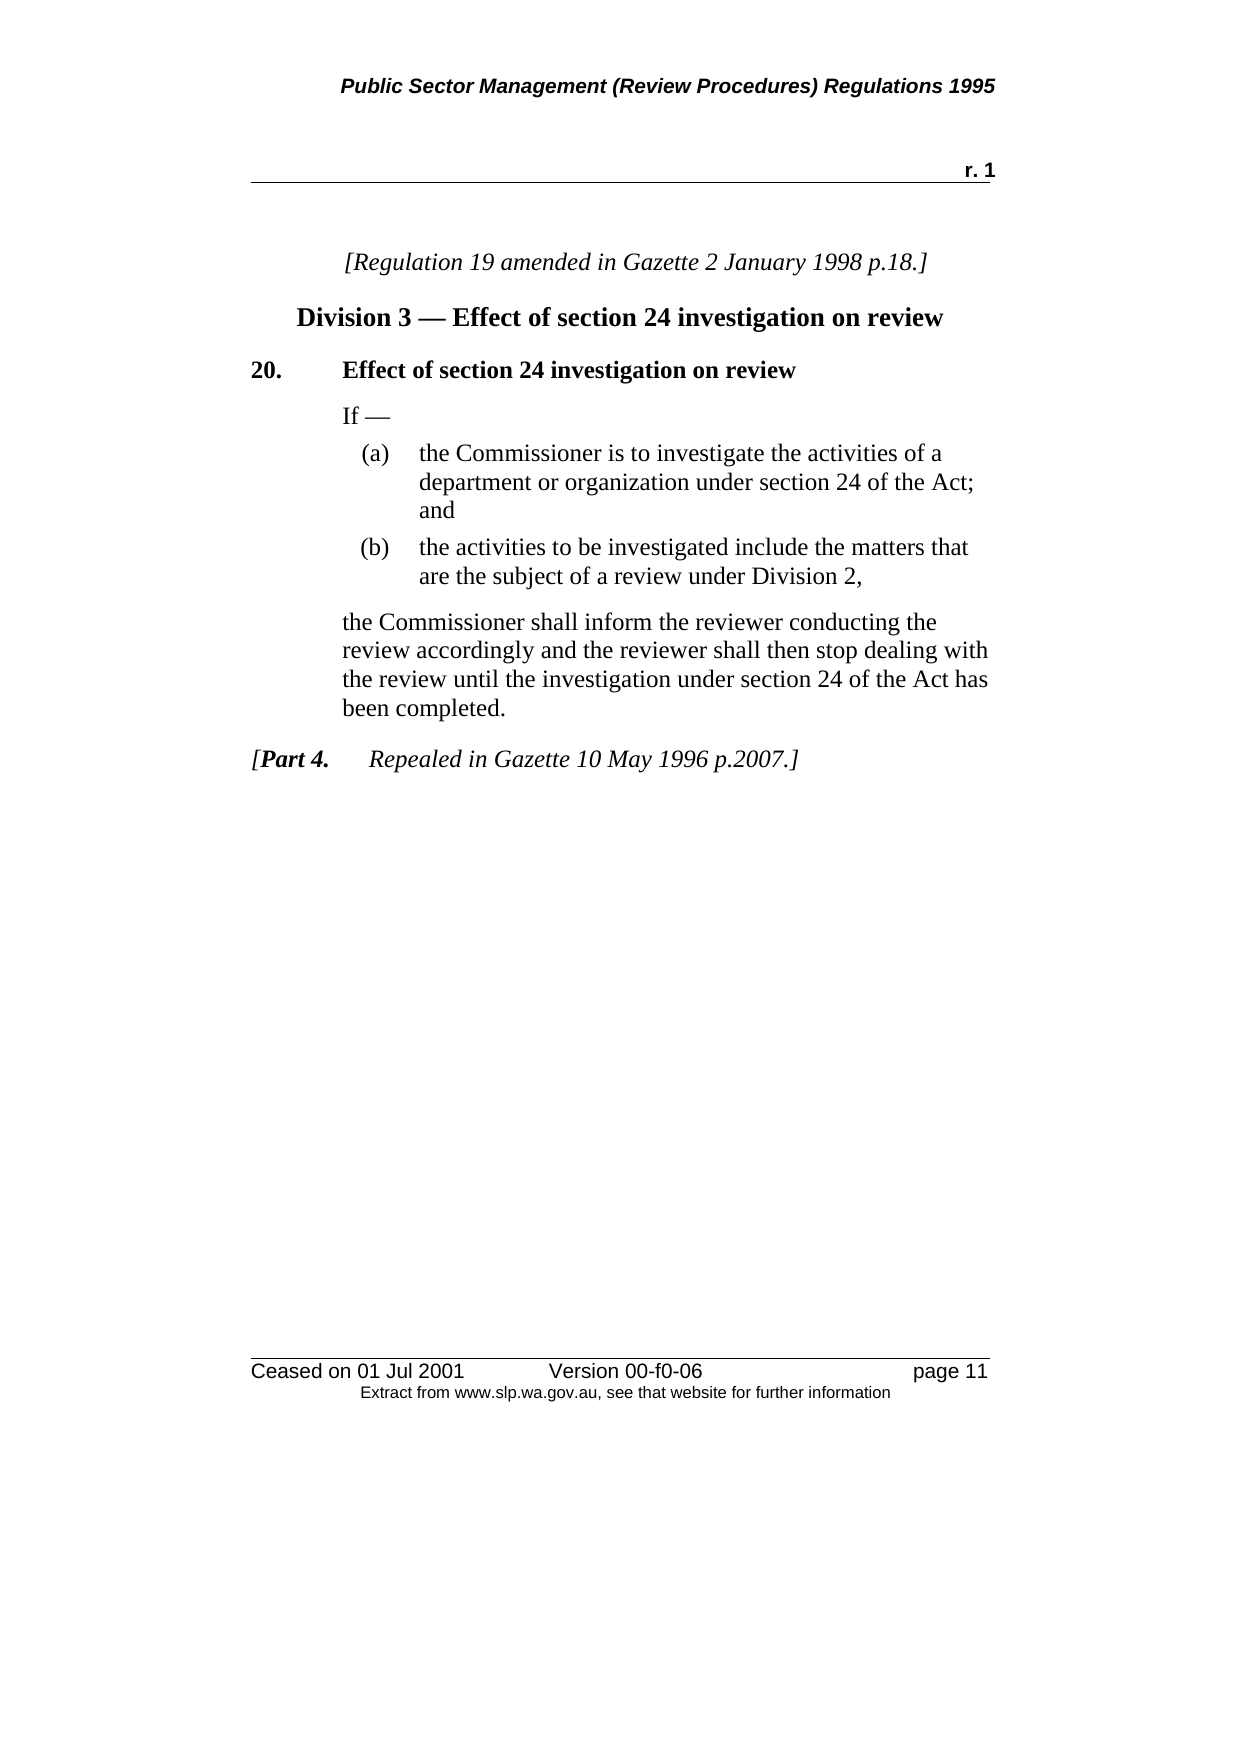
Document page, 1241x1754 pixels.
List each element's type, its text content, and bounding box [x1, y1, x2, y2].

text (b) the activities to be investigated include the matters that are the subject of a review under Division 2, [251, 532, 990, 590]
text If — [251, 401, 990, 429]
subtitle 20. Effect of section 24 investigation on review [251, 355, 990, 384]
subtitle Division 3 — Effect of section 24 investigation on review [251, 301, 990, 332]
text the Commissioner shall inform the reviewer conducting the review accordingly and the reviewer shall then stop dealing with the review until the investigation under section 24 of the Act has been completed. [251, 607, 990, 722]
text [Regulation 19 amended in Gazette 2 January 1998 p.18.] [251, 247, 990, 276]
text (a) the Commissioner is to investigate the activities of a department or organization under section 24 of the Act; and [251, 438, 990, 524]
text [Part 4. Repealed in Gazette 10 May 1996 p.2007.] [251, 744, 990, 773]
